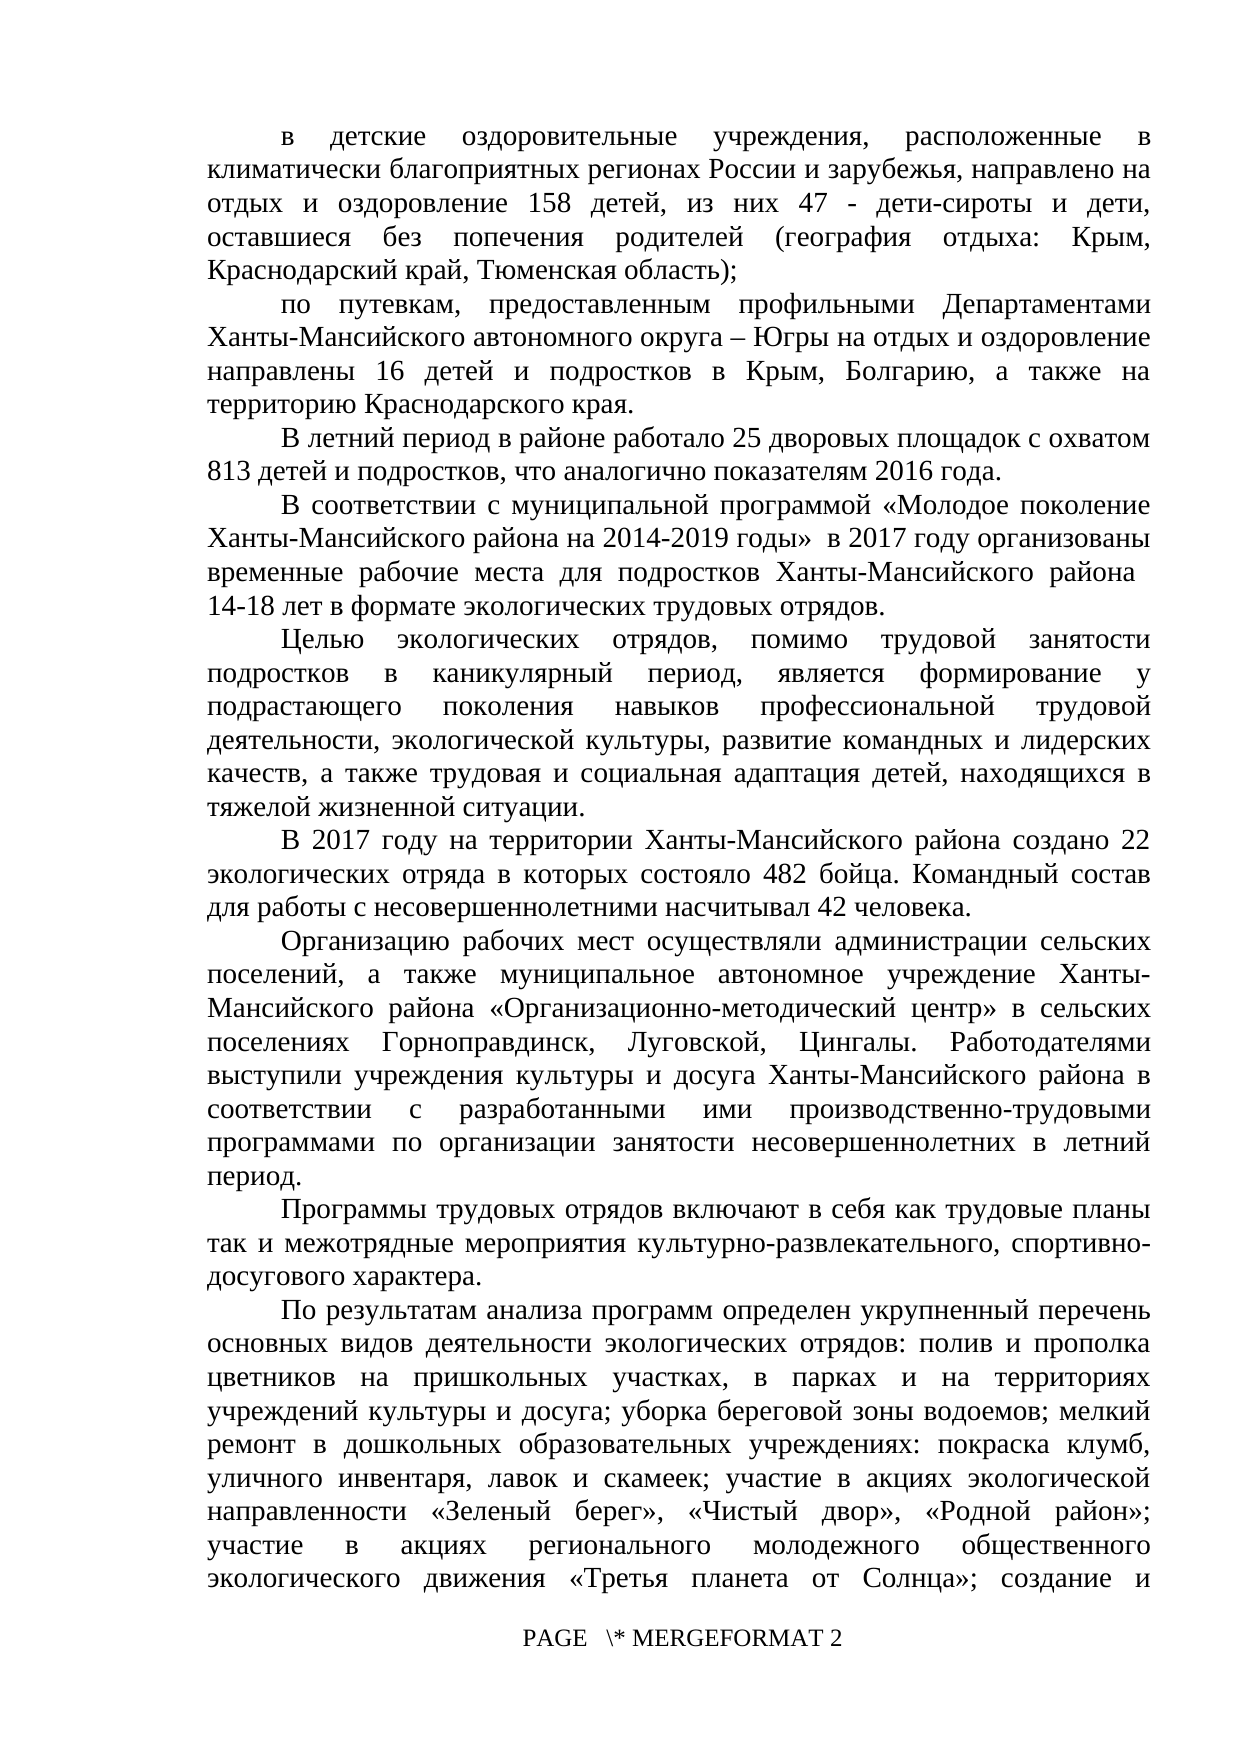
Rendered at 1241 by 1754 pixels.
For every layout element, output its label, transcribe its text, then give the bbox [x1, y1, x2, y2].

text по путевкам, предоставленным профильными Департаментами Ханты-Мансийского автономного округа – Югры на отдых и оздоровление направлены 16 детей и подростков в Крым, Болгарию, а также на территорию Краснодарского края. [207, 286, 1152, 420]
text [207, 1292, 1152, 1594]
text Целью экологических отрядов, помимо трудовой занятости подростков в каникулярный период, является формирование у подрастающего поколения навыков профессиональной трудовой деятельности, экологической культуры, развитие командных и лидерских качеств, а также трудовая и социальная адаптация детей, находящихся в тяжелой жизненной ситуации. [207, 621, 1152, 822]
text В летний период в районе работало 25 дворовых площадок с охватом 813 детей и подростков, что аналогично показателям 2016 года. [207, 420, 1152, 487]
text в детские оздоровительные учреждения, расположенные в климатически благоприятных регионах России и зарубежья, направлено на отдых и оздоровление 158 детей, из них 47 - дети-сироты и дети, оставшиеся без попечения родителей (география отдыха: Крым, Краснодарский край, Тюменская область); [207, 118, 1152, 286]
text Программы трудовых отрядов включают в себя как трудовые планы так и межотрядные мероприятия культурно-развлекательного, спортивно-досугового характера. [207, 1191, 1152, 1292]
text В 2017 году на территории Ханты-Мансийского района создано 22 экологических отряда в которых состояло 482 бойца. Командный состав для работы с несовершеннолетними насчитывал 42 человека. [207, 822, 1152, 923]
text В соответствии с муниципальной программой «Молодое поколение Ханты-Мансийского района на 2014-2019 годы» в 2017 году организованы временные рабочие места для подростков Ханты-Мансийского района 14-18 лет в формате экологических трудовых отрядов. [207, 487, 1152, 621]
text Организацию рабочих мест осуществляли администрации сельских поселений, а также муниципальное автономное учреждение Ханты-Мансийского района «Организационно-методический центр» в сельских поселениях Горноправдинск, Луговской, Цингалы. Работодателями выступили учреждения культуры и досуга Ханты-Мансийского района в соответствии с разработанными ими производственно-трудовыми программами по организации занятости несовершеннолетних в летний период. [207, 923, 1152, 1191]
